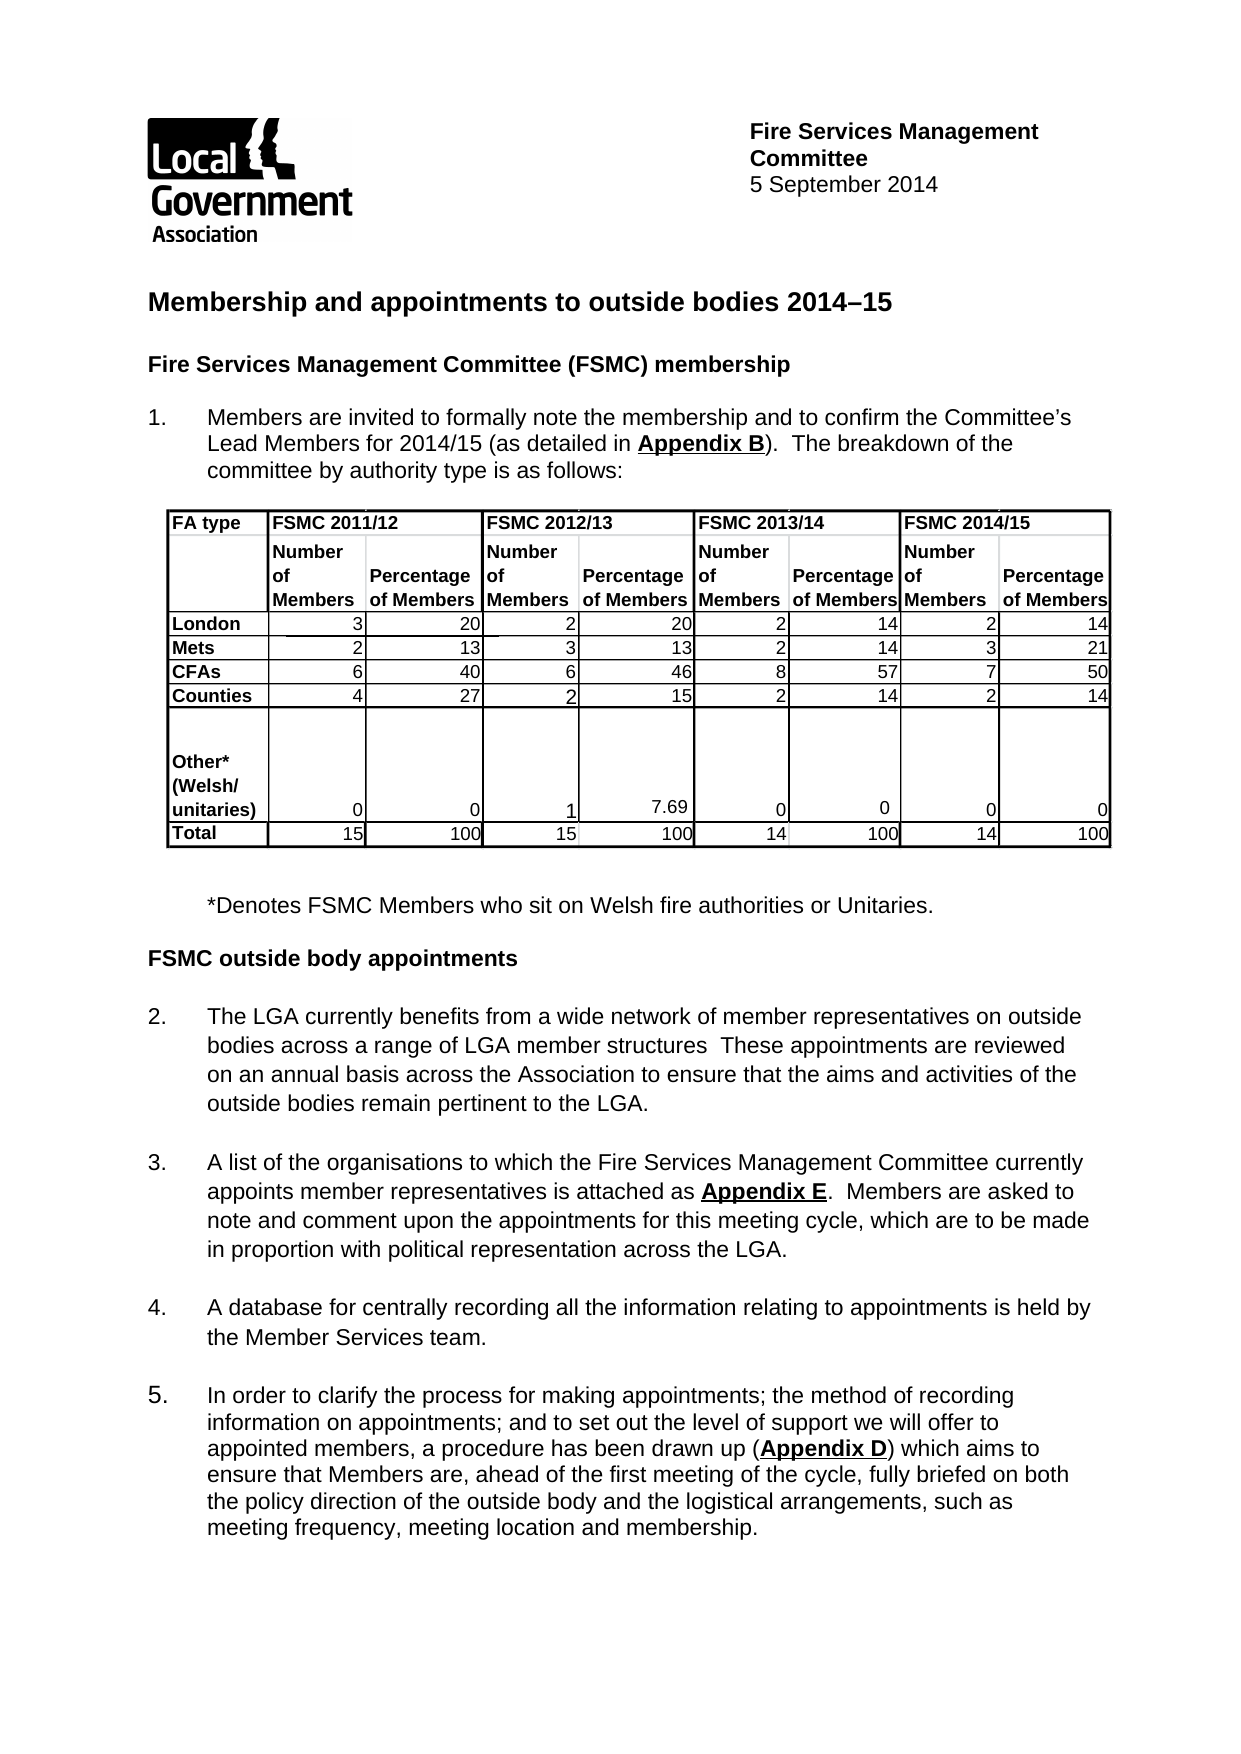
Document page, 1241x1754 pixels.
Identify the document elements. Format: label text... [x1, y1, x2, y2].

list FSMC outside body appointments [148, 945, 1092, 972]
subtitle Membership and appointments to outside bodies 2014–15 [148, 286, 1092, 318]
text 2. The LGA currently benefits from a wide network of member representatives on outside bodies across a range of LGA member structures These appointments are reviewed on an annual basis across the Association to ensure that the aims and activities of the outside bodies remain pertinent to the LGA. [148, 1001, 1092, 1117]
list 1. Members are invited to formally note the membership and to confirm the Committee’s Lead Members for 2014/15 (as detailed in Appendix B). The breakdown of the committee by authority type is as follows: [148, 404, 1092, 483]
list *Denotes FSMC Members who sit on Welsh fire authorities or Unitaries. [185, 892, 1092, 919]
text 4. A database for centrally recording all the information relating to appointments is held by the Member Services team. [148, 1292, 1092, 1351]
text Fire Services Management Committee (FSMC) membership [148, 351, 1092, 378]
picture [147, 118, 353, 242]
text 3. A list of the organisations to which the Fire Services Management Committee currently appoints member representatives is attached as Appendix E. Members are asked to note and comment upon the appointments for this meeting cycle, which are to be made in proportion with political representation across the LGA. [148, 1147, 1092, 1263]
text 5. In order to clarify the process for making appointments; the method of recording information on appointments; and to set out the level of support we will offer to appointed members, a procedure has been drawn up (Appendix D) which aims to ensure that Members are, ahead of the first meeting of the cycle, fully briefed on both the policy direction of the outside body and the logistical arrangements, such as meeting frequency, meeting location and membership. [148, 1380, 1092, 1540]
